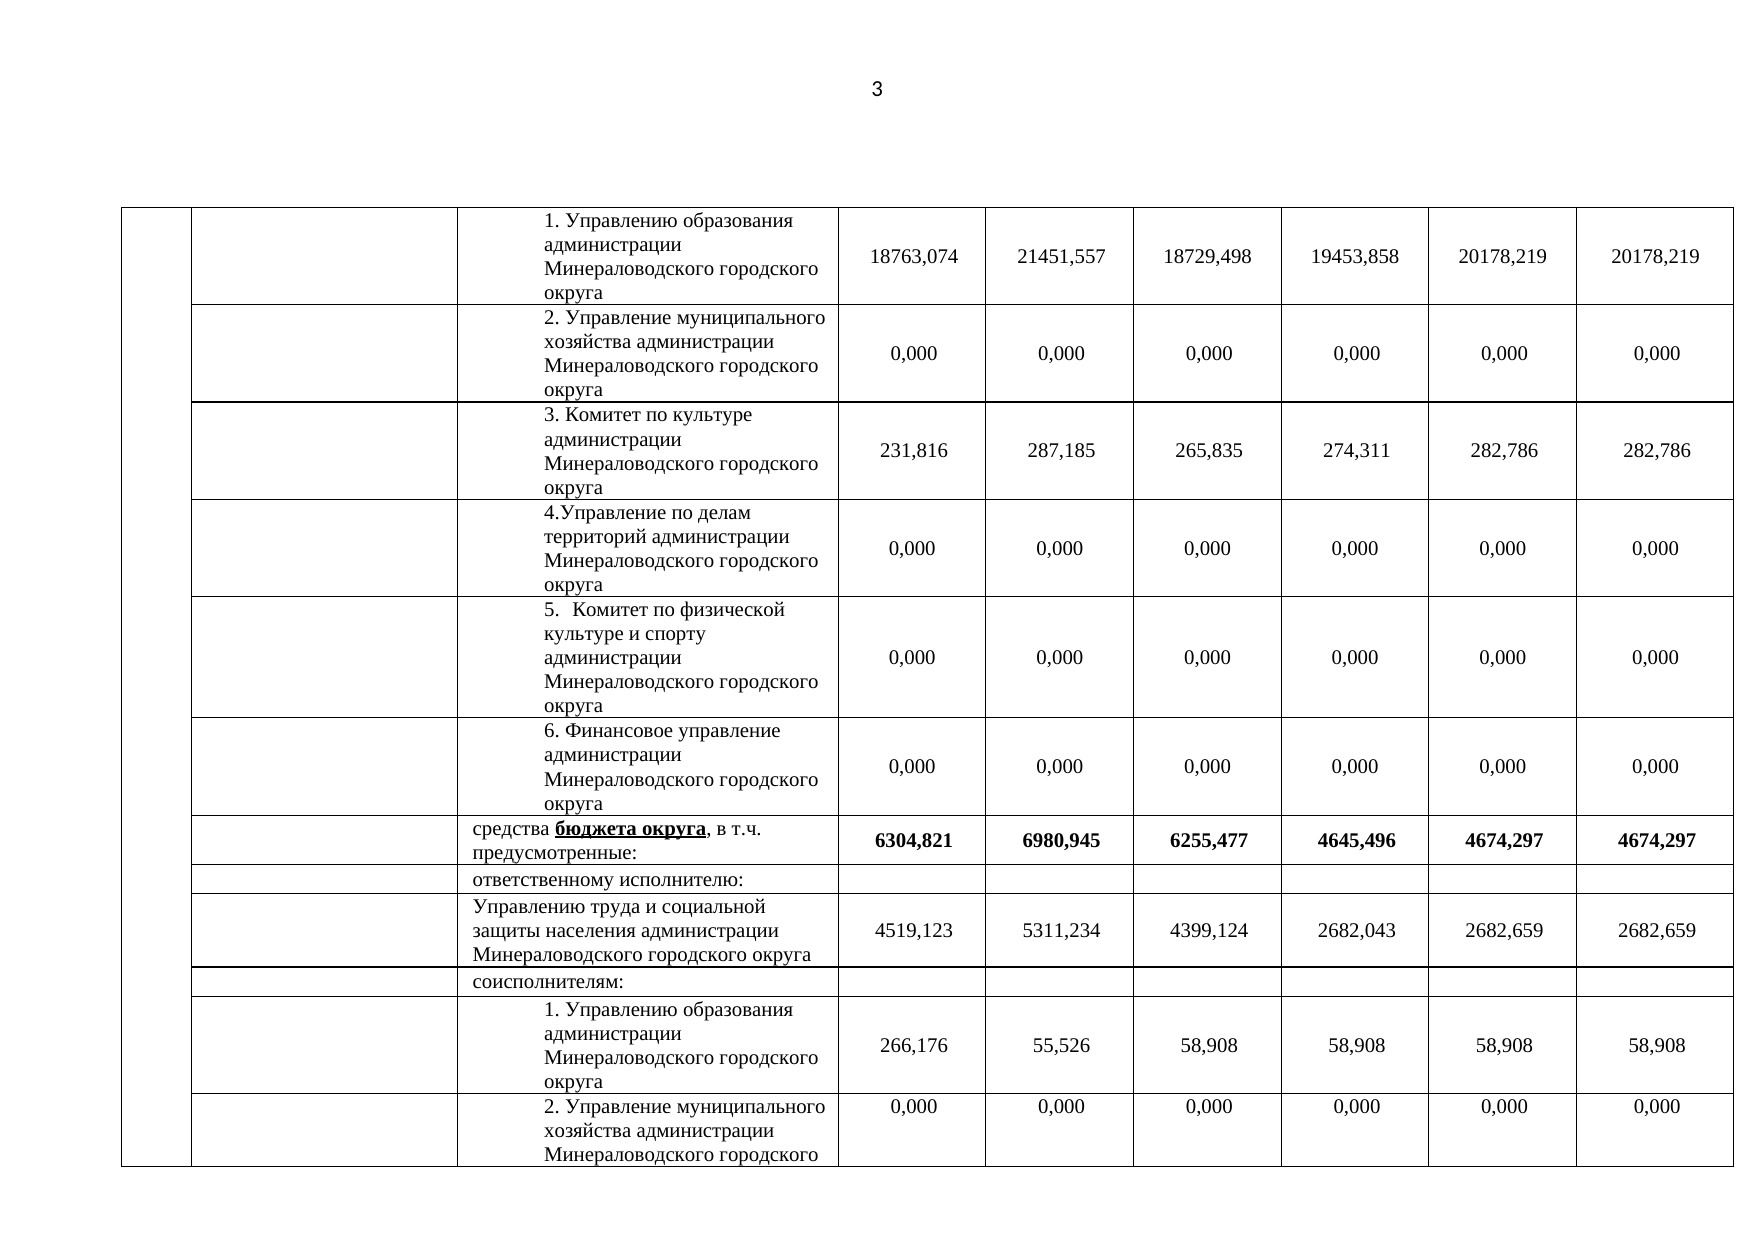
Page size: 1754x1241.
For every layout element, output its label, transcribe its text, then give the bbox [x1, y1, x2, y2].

table_cell 58,908 [1429, 997, 1576, 1093]
table_cell 0,000 [1429, 500, 1576, 596]
table_cell 2682,659 [1577, 894, 1733, 966]
table_cell [192, 597, 457, 717]
table_cell [839, 865, 985, 893]
table_cell 6. Финансовое управление администрации Минераловодского городского округа [458, 718, 838, 814]
table_cell 0,000 [986, 1094, 1133, 1166]
table_cell 19453,858 [1282, 208, 1428, 304]
table_cell 4645,496 [1282, 816, 1428, 864]
table_cell 287,185 [986, 403, 1133, 499]
table_cell 0,000 [1282, 305, 1428, 401]
table_cell 4519,123 [839, 894, 985, 966]
table_cell [192, 1094, 457, 1166]
table_cell [1429, 968, 1576, 996]
table_cell 282,786 [1429, 403, 1576, 499]
table_cell 58,908 [1577, 997, 1733, 1093]
table_cell 4399,124 [1134, 894, 1281, 966]
table_cell соисполнителям: [458, 968, 838, 996]
table_cell 0,000 [1134, 597, 1281, 717]
table_cell [192, 403, 457, 499]
table_cell [192, 894, 457, 966]
table_cell [1282, 865, 1428, 893]
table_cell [458, 1094, 838, 1166]
table_cell [1429, 865, 1576, 893]
table_cell 0,000 [1577, 305, 1733, 401]
table_cell 0,000 [1577, 500, 1733, 596]
table_cell 0,000 [1134, 1094, 1281, 1166]
table_cell 4674,297 [1577, 816, 1733, 864]
table_cell 0,000 [1134, 718, 1281, 814]
table_cell 3. Комитет по культуре администрации Минераловодского городского округа [458, 403, 838, 499]
table_cell 0,000 [1429, 1094, 1576, 1166]
table_cell 0,000 [1429, 718, 1576, 814]
table_cell 0,000 [1577, 597, 1733, 717]
table_cell [192, 865, 457, 893]
table_cell [986, 968, 1133, 996]
table_cell 20178,219 [1429, 208, 1576, 304]
table_cell [192, 968, 457, 996]
table_cell 18763,074 [839, 208, 985, 304]
table_cell 0,000 [986, 597, 1133, 717]
table_cell 0,000 [839, 305, 985, 401]
table_cell 21451,557 [986, 208, 1133, 304]
table_cell 0,000 [839, 718, 985, 814]
table_cell 0,000 [1429, 305, 1576, 401]
table_cell 5. Комитет по физической культуре и спорту администрации Минераловодского городского округа [458, 597, 838, 717]
table_cell 0,000 [1134, 500, 1281, 596]
table_cell [1134, 865, 1281, 893]
table_cell [192, 718, 457, 814]
table_cell 20178,219 [1577, 208, 1733, 304]
table_cell 1. Управлению образования администрации Минераловодского городского округа [458, 208, 838, 304]
table_cell 0,000 [1429, 597, 1576, 717]
table_cell [1282, 968, 1428, 996]
table_cell 266,176 [839, 997, 985, 1093]
table_cell [1577, 865, 1733, 893]
table_cell 2682,043 [1282, 894, 1428, 966]
table_cell 0,000 [1282, 597, 1428, 717]
table_cell ответственному исполнителю: [458, 865, 838, 893]
table_cell 18729,498 [1134, 208, 1281, 304]
table_cell [192, 500, 457, 596]
table_cell 274,311 [1282, 403, 1428, 499]
table_cell Управлению труда и социальной защиты населения администрации Минераловодского городского округа [458, 894, 838, 966]
table_cell [192, 816, 457, 864]
table_cell [986, 865, 1133, 893]
table_cell [192, 305, 457, 401]
table_cell средства бюджета округа, в т.ч. предусмотренные: [458, 816, 838, 864]
table_cell 2. Управление муниципального хозяйства администрации Минераловодского городского округа [458, 305, 838, 401]
table_cell 2682,659 [1429, 894, 1576, 966]
table_cell 0,000 [986, 305, 1133, 401]
table_cell [192, 208, 457, 304]
table_cell [1134, 968, 1281, 996]
table_cell 0,000 [986, 500, 1133, 596]
table_cell 4674,297 [1429, 816, 1576, 864]
table_cell 0,000 [839, 597, 985, 717]
table_cell 6255,477 [1134, 816, 1281, 864]
table_cell 6304,821 [839, 816, 985, 864]
table_cell 58,908 [1282, 997, 1428, 1093]
table_cell 4.Управление по делам территорий администрации Минераловодского городского округа [458, 500, 838, 596]
table_cell 0,000 [1282, 500, 1428, 596]
table_cell 0,000 [1577, 718, 1733, 814]
table_cell [1577, 968, 1733, 996]
table_cell 6980,945 [986, 816, 1133, 864]
table_cell 231,816 [839, 403, 985, 499]
table_cell 282,786 [1577, 403, 1733, 499]
table_cell 0,000 [839, 500, 985, 596]
table_cell 0,000 [839, 1094, 985, 1166]
table_cell 1. Управлению образования администрации Минераловодского городского округа [458, 997, 838, 1093]
table_cell 58,908 [1134, 997, 1281, 1093]
table_cell 55,526 [986, 997, 1133, 1093]
table_cell [839, 968, 985, 996]
table_cell 265,835 [1134, 403, 1281, 499]
table_cell 0,000 [986, 718, 1133, 814]
table_cell 0,000 [1577, 1094, 1733, 1166]
table_cell 0,000 [1282, 1094, 1428, 1166]
table_cell 0,000 [1134, 305, 1281, 401]
table_cell 5311,234 [986, 894, 1133, 966]
table_cell 0,000 [1282, 718, 1428, 814]
table_cell [192, 997, 457, 1093]
